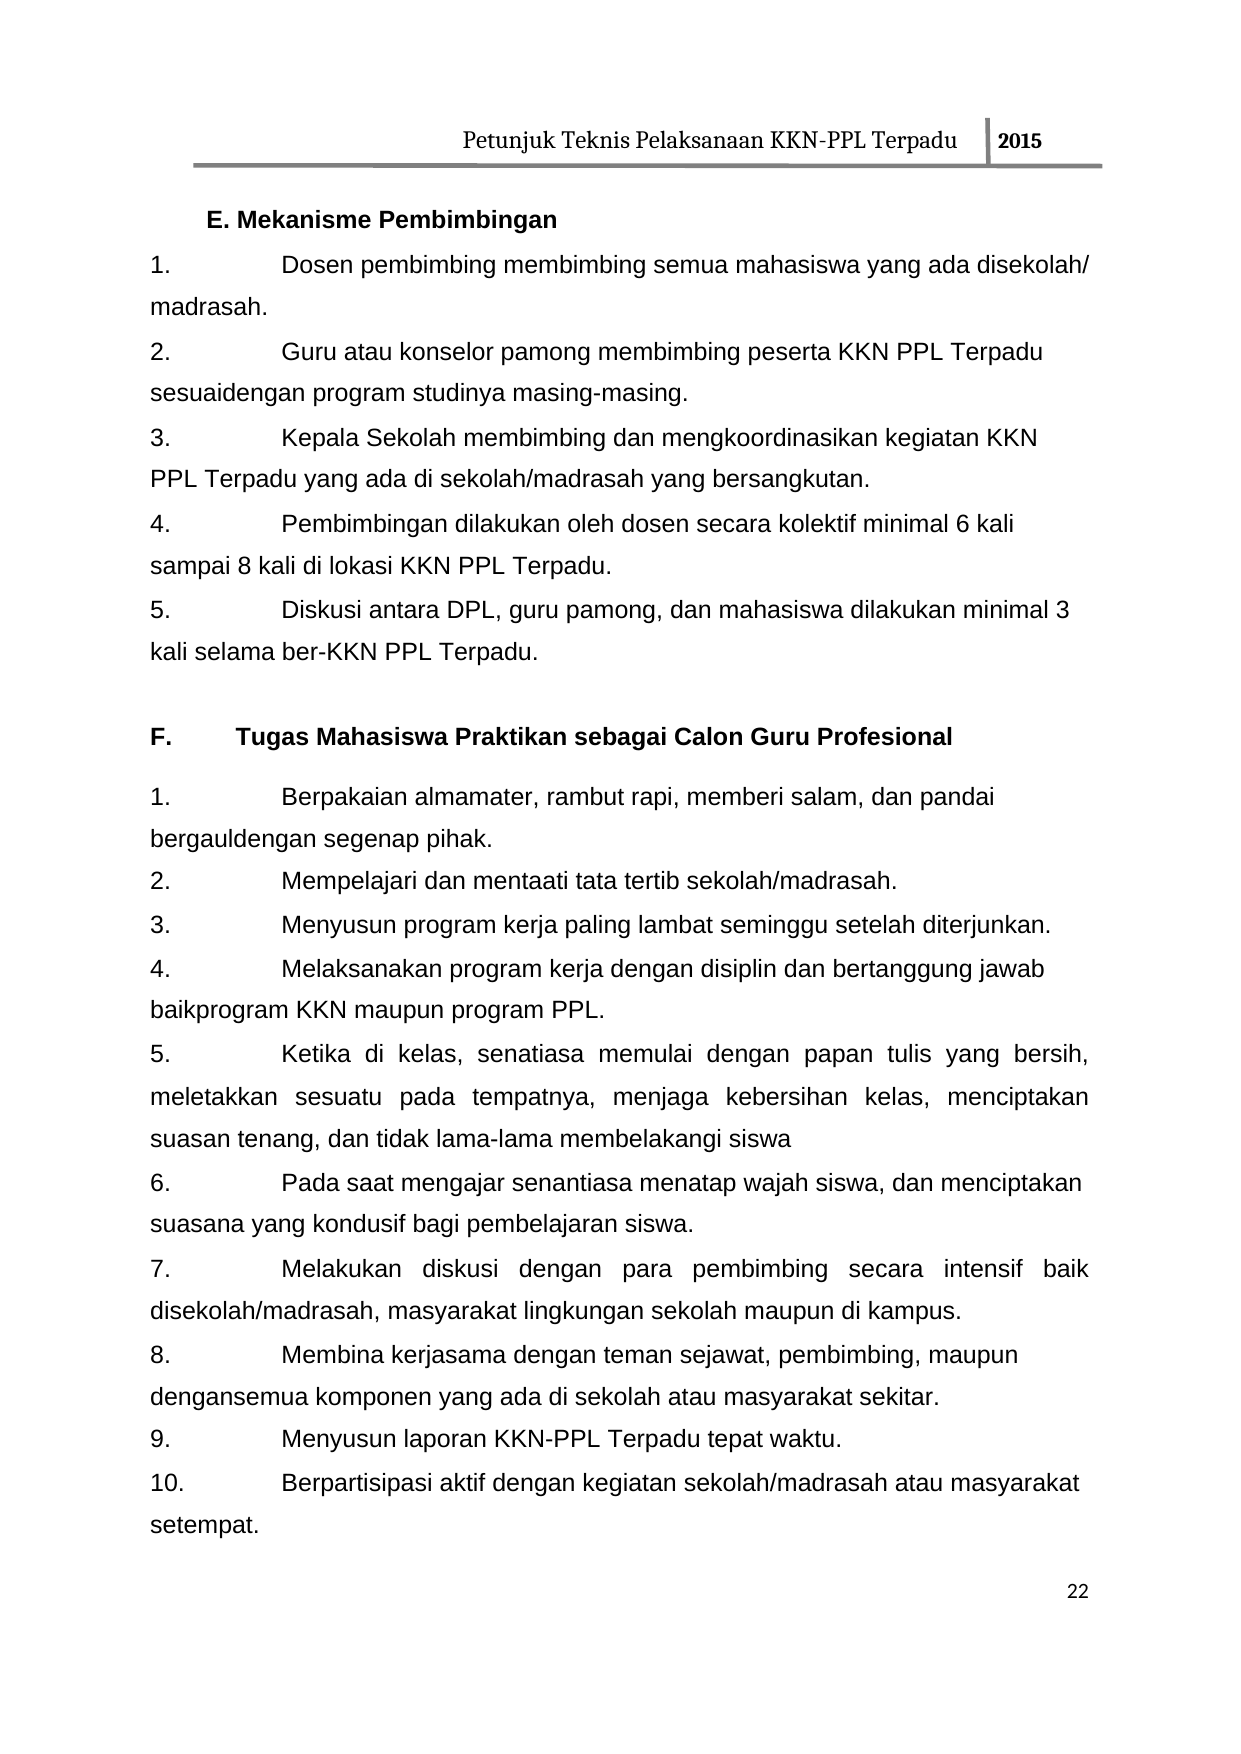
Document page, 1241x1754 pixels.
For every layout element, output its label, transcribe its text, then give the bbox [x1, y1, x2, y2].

text E. Mekanisme Pembimbingan [206, 206, 1090, 234]
list Tugas Mahasiswa Praktikan sebagai Calon Guru Profesional [150, 722, 1090, 751]
list Berpakaian almamater, rambut rapi, memberi salam, dan pandai bergauldengan segenap pihak. [150, 782, 1090, 852]
list Dosen pembimbing membimbing semua mahasiswa yang ada disekolah/ madrasah. [150, 250, 1090, 321]
text Petunjuk Teknis Pelaksanaan KKN-PPL Terpadu 2015 [462, 126, 1090, 154]
list Melakukan diskusi dengan para pembimbing secara intensif baik disekolah/madrasah, masyarakat lingkungan sekolah maupun di kampus. [150, 1254, 1090, 1325]
list Berpartisipasi aktif dengan kegiatan sekolah/madrasah atau masyarakat setempat. [150, 1468, 1090, 1539]
text 22 [1067, 1577, 1090, 1603]
list Pembimbingan dilakukan oleh dosen secara kolektif minimal 6 kali sampai 8 kali di lokasi KKN PPL Terpadu. [150, 509, 1090, 579]
list Menyusun laporan KKN-PPL Terpadu tepat waktu. [150, 1424, 1090, 1453]
list Ketika di kelas, senatiasa memulai dengan papan tulis yang bersih, meletakkan sesuatu pada tempatnya, menjaga kebersihan kelas, menciptakan suasan tenang, dan tidak lama-lama membelakangi siswa [150, 1039, 1090, 1152]
list Mempelajari dan mentaati tata tertib sekolah/madrasah. [150, 866, 1090, 895]
list Membina kerjasama dengan teman sejawat, pembimbing, maupun dengansemua komponen yang ada di sekolah atau masyarakat sekitar. [150, 1340, 1090, 1410]
list Menyusun program kerja paling lambat seminggu setelah diterjunkan. [150, 909, 1090, 938]
list Diskusi antara DPL, guru pamong, dan mahasiswa dilakukan minimal 3 kali selama ber-KKN PPL Terpadu. [150, 595, 1090, 666]
list Guru atau konselor pamong membimbing peserta KKN PPL Terpadu sesuaidengan program studinya masing-masing. [150, 337, 1090, 407]
list Melaksanakan program kerja dengan disiplin dan bertanggung jawab baikprogram KKN maupun program PPL. [150, 953, 1090, 1024]
list Kepala Sekolah membimbing dan mengkoordinasikan kegiatan KKN PPL Terpadu yang ada di sekolah/madrasah yang bersangkutan. [150, 423, 1090, 493]
list Pada saat mengajar senantiasa menatap wajah siswa, dan menciptakan suasana yang kondusif bagi pembelajaran siswa. [150, 1168, 1090, 1238]
